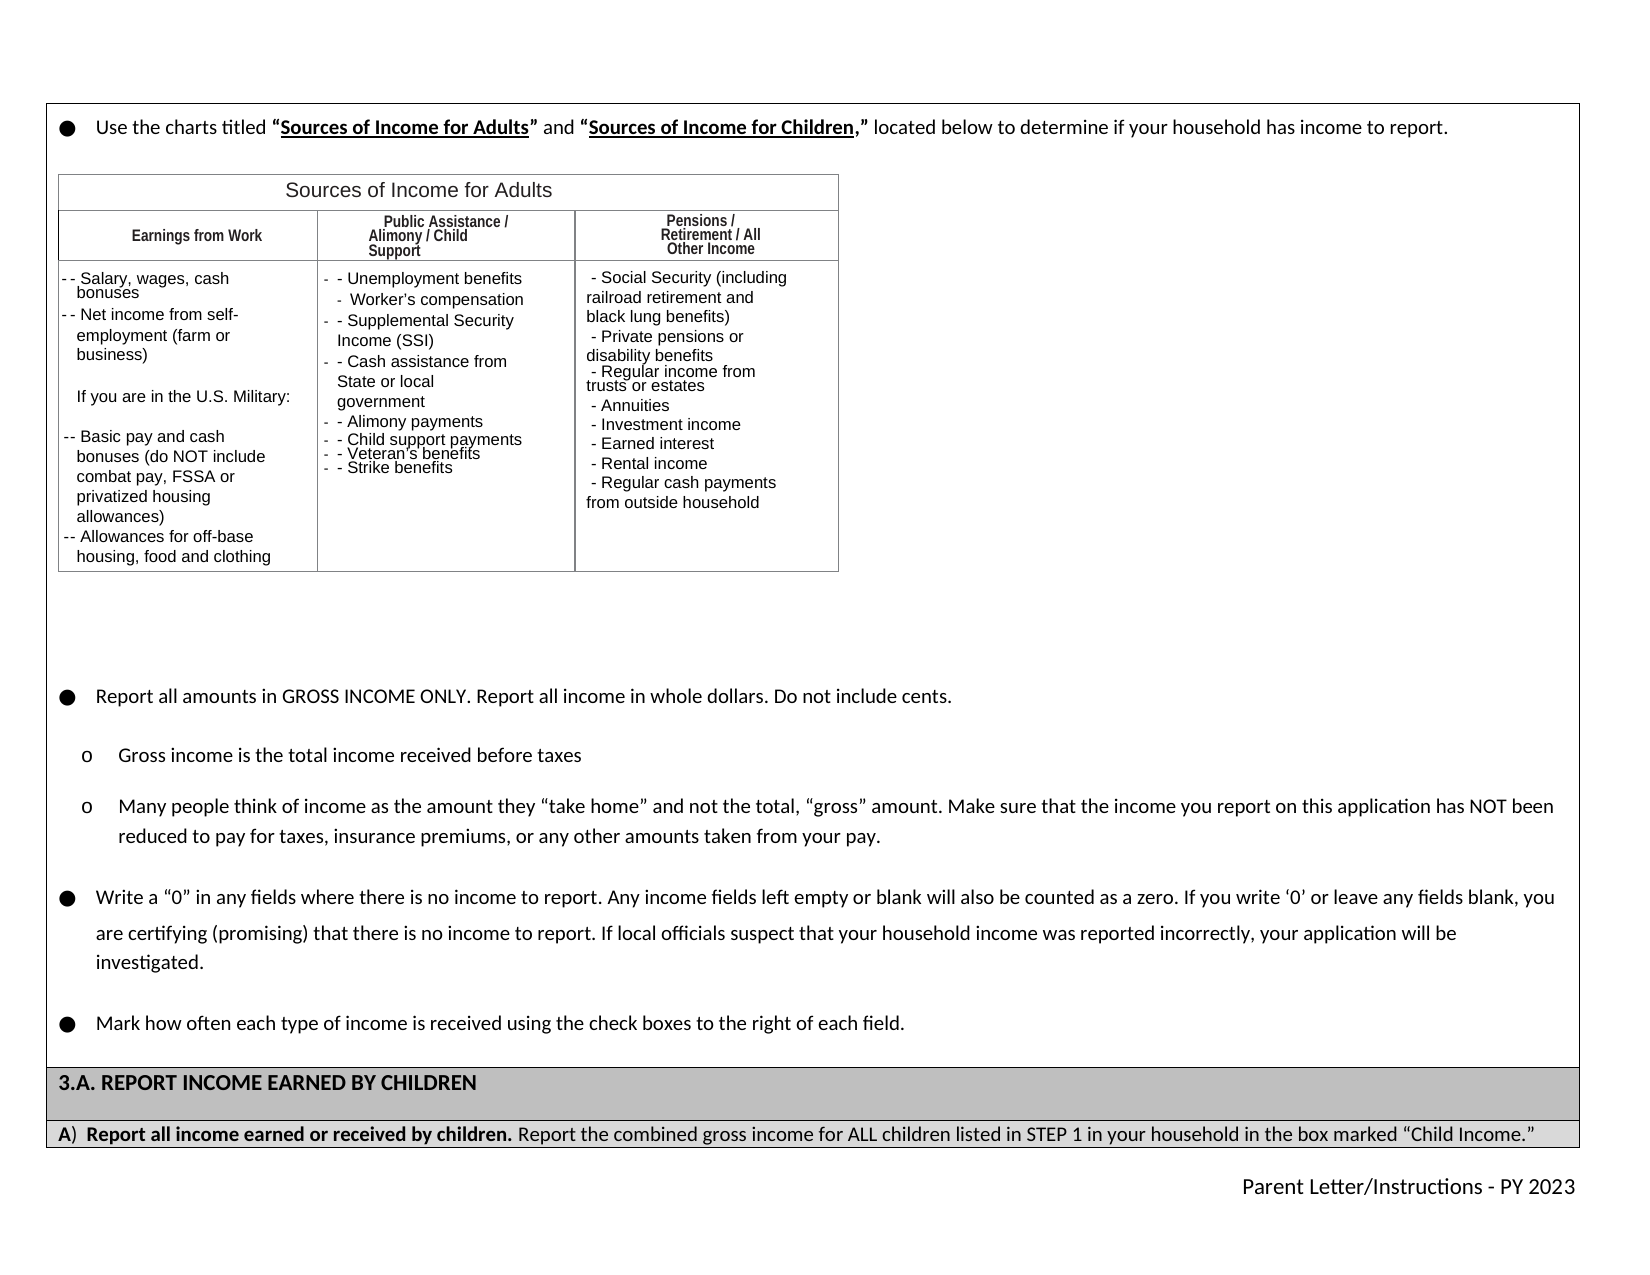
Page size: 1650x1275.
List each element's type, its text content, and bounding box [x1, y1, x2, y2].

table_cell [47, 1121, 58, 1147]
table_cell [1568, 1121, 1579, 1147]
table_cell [47, 104, 1579, 1067]
table_cell 3.A. REPORT INCOME EARNED BY CHILDREN [47, 1068, 1579, 1120]
